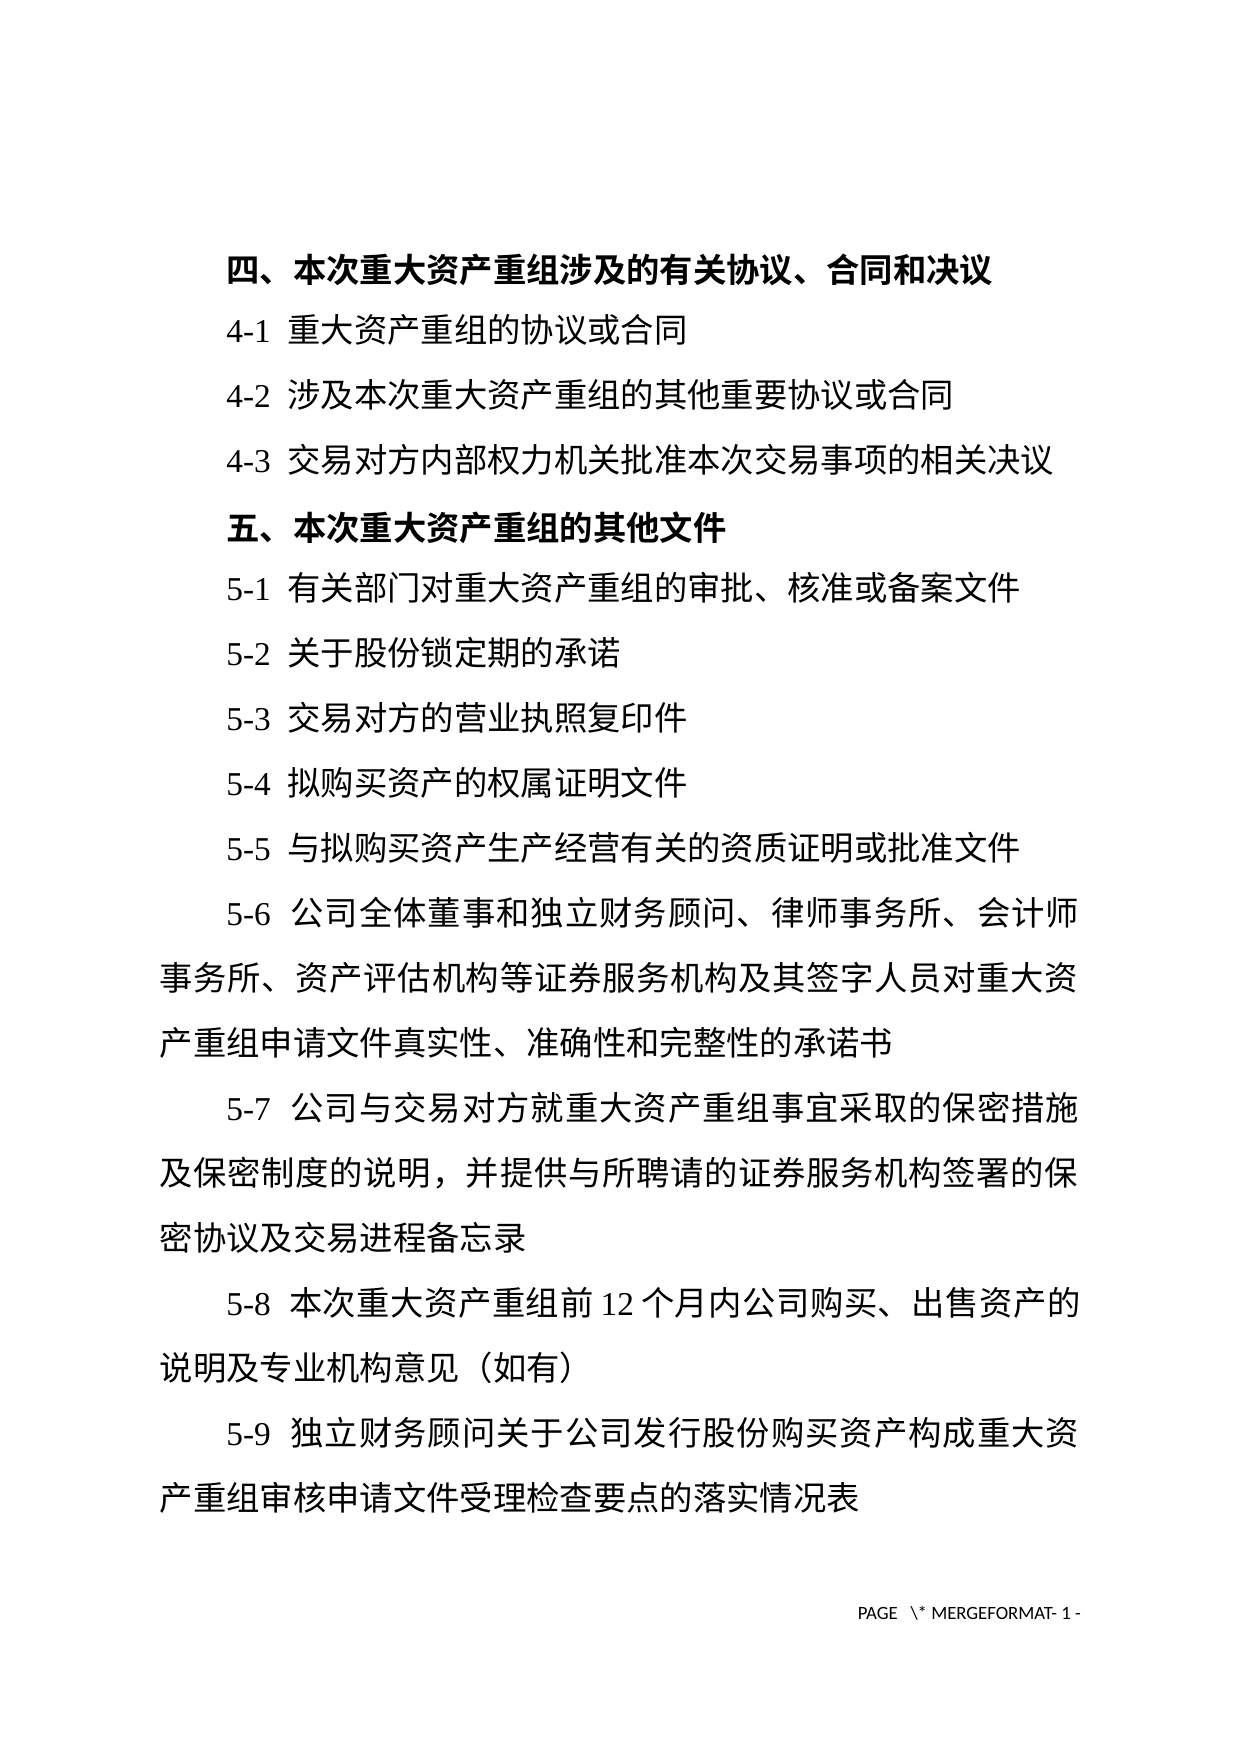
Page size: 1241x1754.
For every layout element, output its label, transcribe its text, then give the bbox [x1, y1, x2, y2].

text 5-4 拟购买资产的权属证明文件 [159, 748, 1081, 813]
text 4-2 涉及本次重大资产重组的其他重要协议或合同 [159, 360, 1081, 425]
text 5-6 公司全体董事和独立财务顾问、律师事务所、会计师事务所、资产评估机构等证券服务机构及其签字人员对重大资产重组申请文件真实性、准确性和完整性的承诺书 [159, 878, 1081, 1073]
text 五、本次重大资产重组的其他文件 [159, 490, 1081, 553]
text 4-3 交易对方内部权力机关批准本次交易事项的相关决议 [159, 425, 1081, 490]
text 四、本次重大资产重组涉及的有关协议、合同和决议 [159, 233, 1081, 295]
text 5-1 有关部门对重大资产重组的审批、核准或备案文件 [159, 553, 1081, 618]
text 5-3 交易对方的营业执照复印件 [159, 683, 1081, 748]
text 5-8 本次重大资产重组前12个月内公司购买、出售资产的说明及专业机构意见（如有） [159, 1268, 1081, 1398]
text 5-2 关于股份锁定期的承诺 [159, 618, 1081, 683]
text 5-9 独立财务顾问关于公司发行股份购买资产构成重大资产重组审核申请文件受理检查要点的落实情况表 [159, 1398, 1081, 1528]
text 5-7 公司与交易对方就重大资产重组事宜采取的保密措施及保密制度的说明，并提供与所聘请的证券服务机构签署的保密协议及交易进程备忘录 [159, 1073, 1081, 1268]
text 5-5 与拟购买资产生产经营有关的资质证明或批准文件 [159, 813, 1081, 878]
text 4-1 重大资产重组的协议或合同 [159, 295, 1081, 360]
